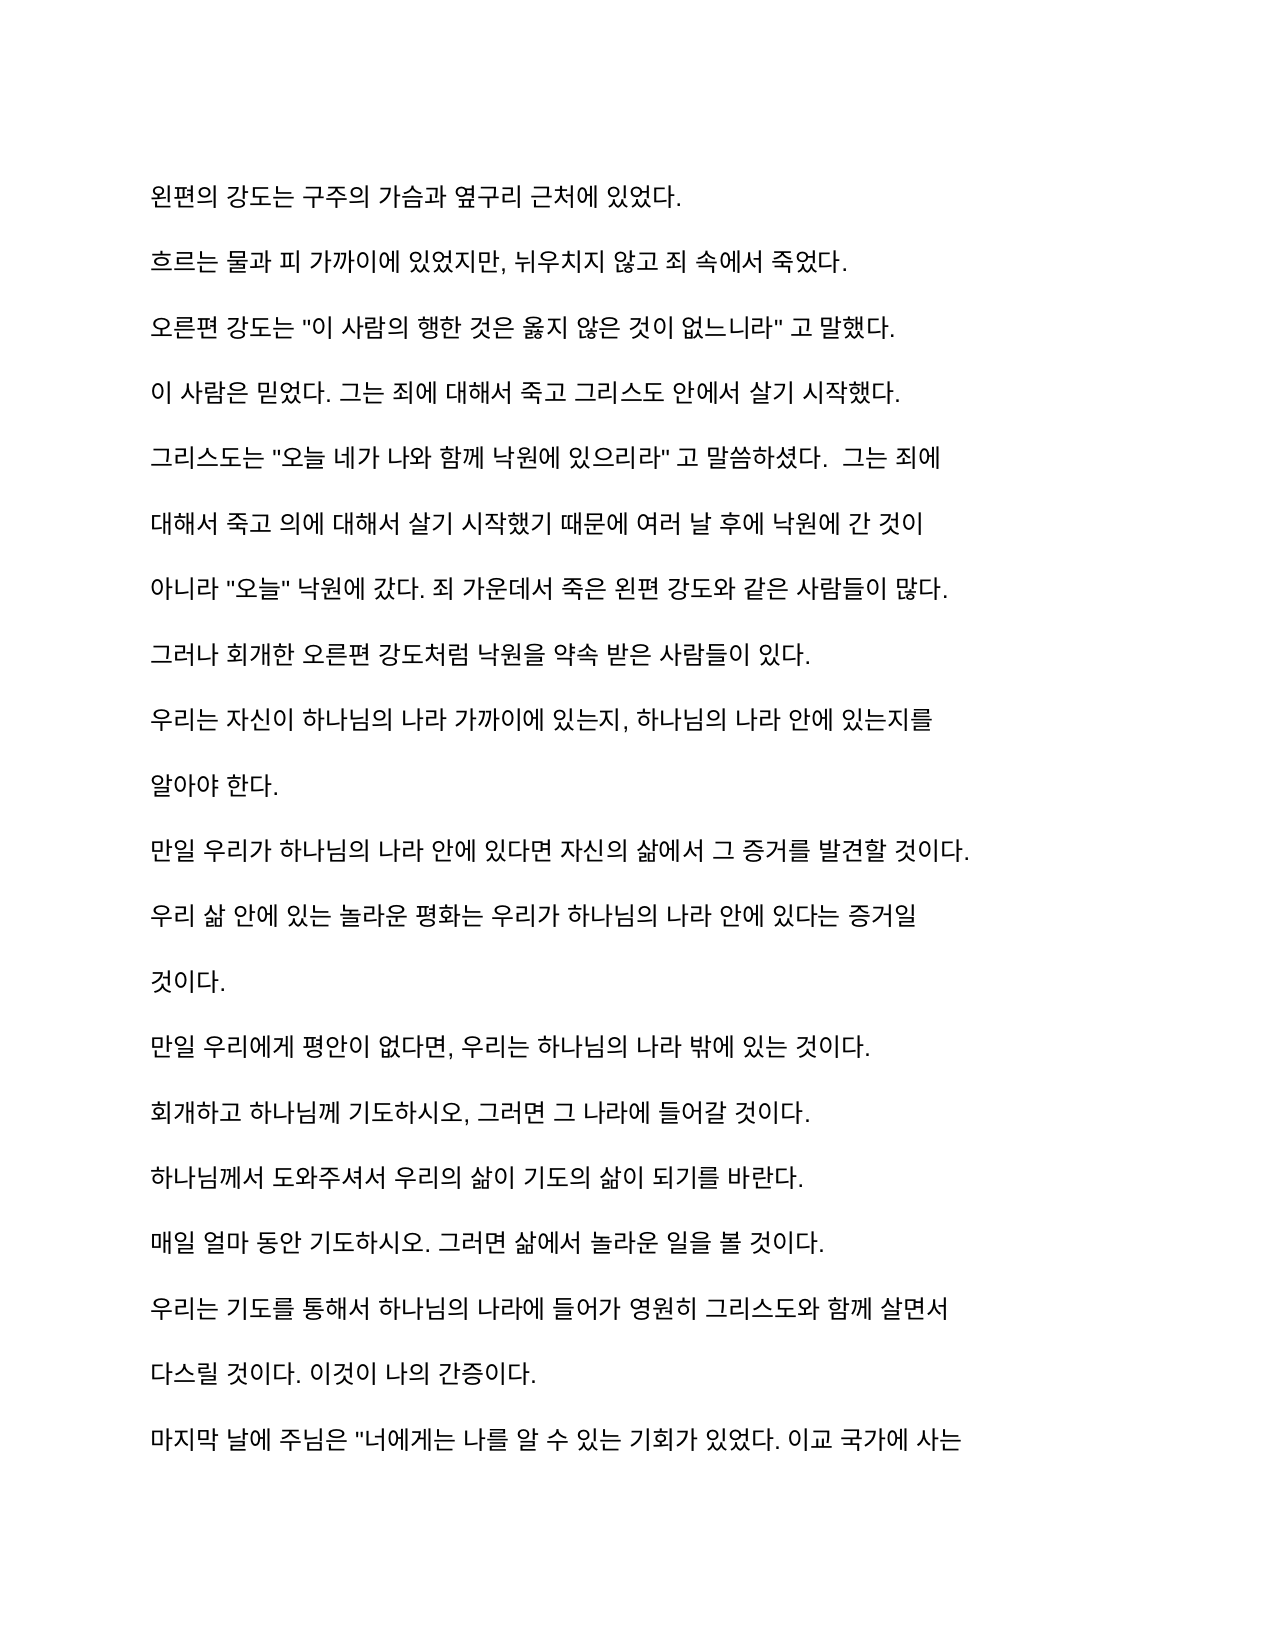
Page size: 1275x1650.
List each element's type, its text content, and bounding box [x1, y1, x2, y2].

text 만일 우리가 하나님의 나라 안에 있다면 자신의 삶에서 그 증거를 발견할 것이다. [150, 831, 1125, 868]
text 그러나 회개한 오른편 강도처럼 낙원을 약속 받은 사람들이 있다. [150, 635, 1125, 671]
text 오른편 강도는 "이 사람의 행한 것은 옳지 않은 것이 없느니라" 고 말했다. [150, 308, 1125, 344]
text 만일 우리에게 평안이 없다면, 우리는 하나님의 나라 밖에 있는 것이다. [150, 1028, 1125, 1064]
text 우리는 자신이 하나님의 나라 가까이에 있는지, 하나님의 나라 안에 있는지를 [150, 701, 1125, 737]
text 알아야 한다. [150, 766, 1125, 802]
text 이 사람은 믿었다. 그는 죄에 대해서 죽고 그리스도 안에서 살기 시작했다. [150, 373, 1125, 410]
text 다스릴 것이다. 이것이 나의 간증이다. [150, 1355, 1125, 1391]
text 대해서 죽고 의에 대해서 살기 시작했기 때문에 여러 날 후에 낙원에 간 것이 [150, 504, 1125, 541]
text 아니라 "오늘" 낙원에 갔다. 죄 가운데서 죽은 왼편 강도와 같은 사람들이 많다. [150, 570, 1125, 606]
text 마지막 날에 주님은 "너에게는 나를 알 수 있는 기회가 있었다. 이교 국가에 사는 [150, 1420, 1125, 1456]
text 흐르는 물과 피 가까이에 있었지만, 뉘우치지 않고 죄 속에서 죽었다. [150, 243, 1125, 279]
text 하나님께서 도와주셔서 우리의 삶이 기도의 삶이 되기를 바란다. [150, 1158, 1125, 1195]
text 것이다. [150, 962, 1125, 998]
text 그리스도는 "오늘 네가 나와 함께 낙원에 있으리라" 고 말씀하셨다. 그는 죄에 [150, 439, 1125, 475]
text 우리는 기도를 통해서 하나님의 나라에 들어가 영원히 그리스도와 함께 살면서 [150, 1289, 1125, 1326]
text 왼편의 강도는 구주의 가슴과 옆구리 근처에 있었다. [150, 177, 1125, 213]
text 회개하고 하나님께 기도하시오, 그러면 그 나라에 들어갈 것이다. [150, 1093, 1125, 1129]
text 매일 얼마 동안 기도하시오. 그러면 삶에서 놀라운 일을 볼 것이다. [150, 1224, 1125, 1260]
text 우리 삶 안에 있는 놀라운 평화는 우리가 하나님의 나라 안에 있다는 증거일 [150, 897, 1125, 933]
